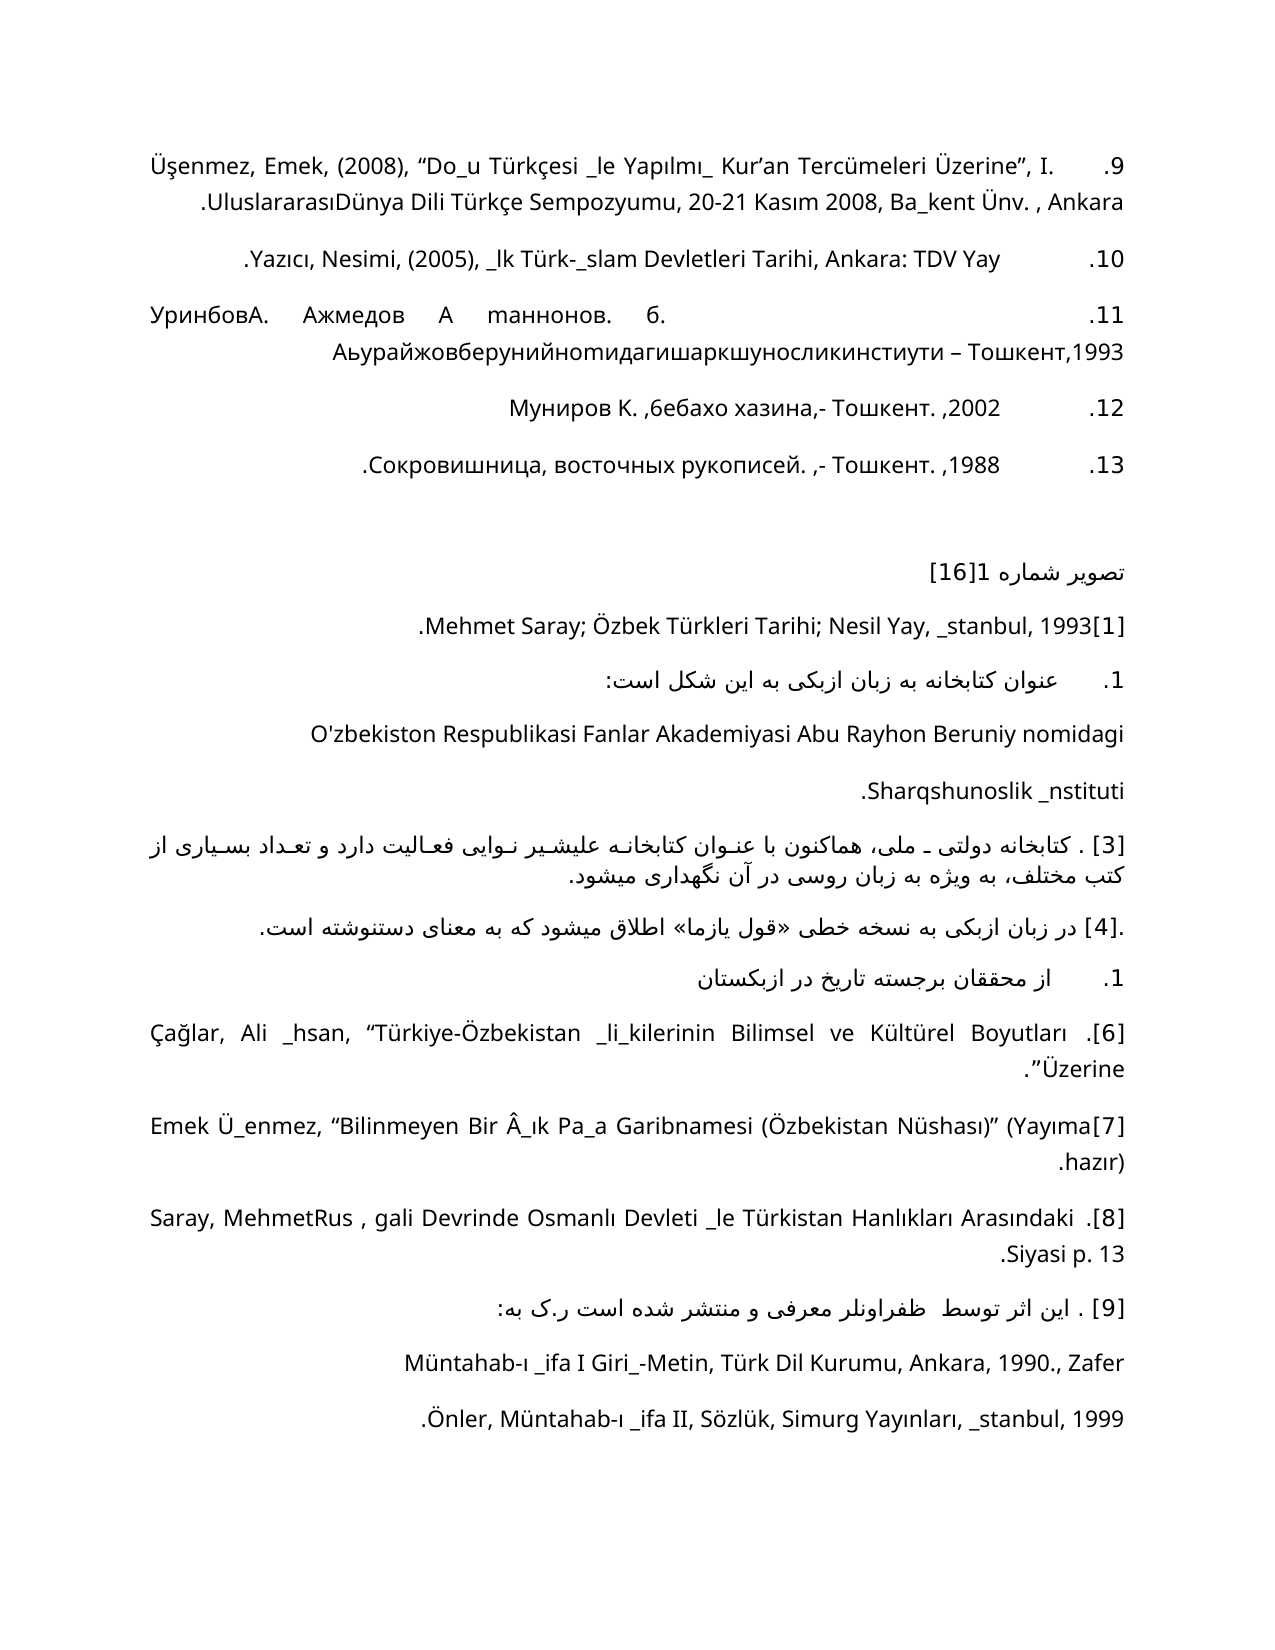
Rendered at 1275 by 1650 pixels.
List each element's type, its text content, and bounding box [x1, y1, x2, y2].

text 13. Coкpoвишницa, вocтoчныx pyкoпиceй. ,- Toшкент. ,1988. [150, 449, 1125, 480]
text 1. از محققان برجسته تاریخ در ازبکستان [150, 966, 1125, 992]
text تصویر شماره 1[16] [150, 559, 1125, 585]
text [8]. Saray, MehmetRus , gali Devrinde Osmanlı Devleti _le Türkistan Hanlıkları Arasındaki Siyasi p. 13. [150, 1202, 1125, 1269]
text O'zbekiston Respublikasi Fanlar Akademiyasi Abu Rayhon Beruniy nomidagi [150, 718, 1125, 750]
text [7]Emek Ü_enmez, “Bilinmeyen Bir Â_ık Pa_a Garibnamesi (Özbekistan Nüshası)” (Yayıma hazır). [150, 1110, 1125, 1177]
text Sharqshunoslik _nstituti. [150, 775, 1125, 806]
text .[4] در زبان ازبکی به نسخه خطی «قول یازما» اطلاق می‏شود که به معنای دستنوشته است. [150, 914, 1125, 941]
text 10. Yazıcı, Nesimi, (2005), _lk Türk-_slam Devletleri Tarihi, Ankara: TDV Yay. [150, 243, 1125, 274]
text [9] . این اثر توسط ظفراونلر معرفی و منتشر شده است ر.ک به: [150, 1295, 1125, 1322]
text 1. عنوان کتابخانه به زبان ازبکی به این شکل است: [150, 667, 1125, 694]
text Önler, Müntahab-ı _ifa II, Sözlük, Simurg Yayınları, _stanbul, 1999. [150, 1403, 1125, 1434]
text 11. УринбовA. Aжмедов A maннонов. б. Aьурайжовберунийнomидaгишapкшyнocликинcтиyти – Toшкент,1993 [150, 299, 1125, 367]
text [1]Mehmet Saray; Özbek Türkleri Tarihi; Nesil Yay, _stanbul, 1993. [150, 610, 1125, 641]
text Müntahab-ı _ifa I Giri_-Metin, Türk Dil Kurumu, Ankara, 1990., Zafer [150, 1347, 1125, 1378]
text [6]. Çağlar, Ali _hsan, “Türkiye-Özbekistan _li_kilerinin Bilimsel ve Kültürel Boyutları Üzerine”. [150, 1017, 1125, 1084]
text 9. Üşenmez, Emek, (2008), “Do_u Türkçesi _le Yapılmı_ Kur’an Tercümeleri Üzerine”, I. UluslararasıDünya Dili Türkçe Sempozyumu, 20-21 Kasım 2008, Ba_kent Ünv. , Ankara. [150, 150, 1125, 217]
text 12. Myниpoв K. ,6eбaxo xaзинa,- Toшкент. ,2002 [150, 392, 1125, 423]
text [3] . کتابخانه دولتی ـ ملی، هم‏اکنون با عنوان کتابخانه علی‏شیر نوایی فعالیت دارد و تعداد بسیاری از کتب مختلف، به ویژه به زبان روسی در آن نگهداری می‏شود. [150, 832, 1125, 889]
